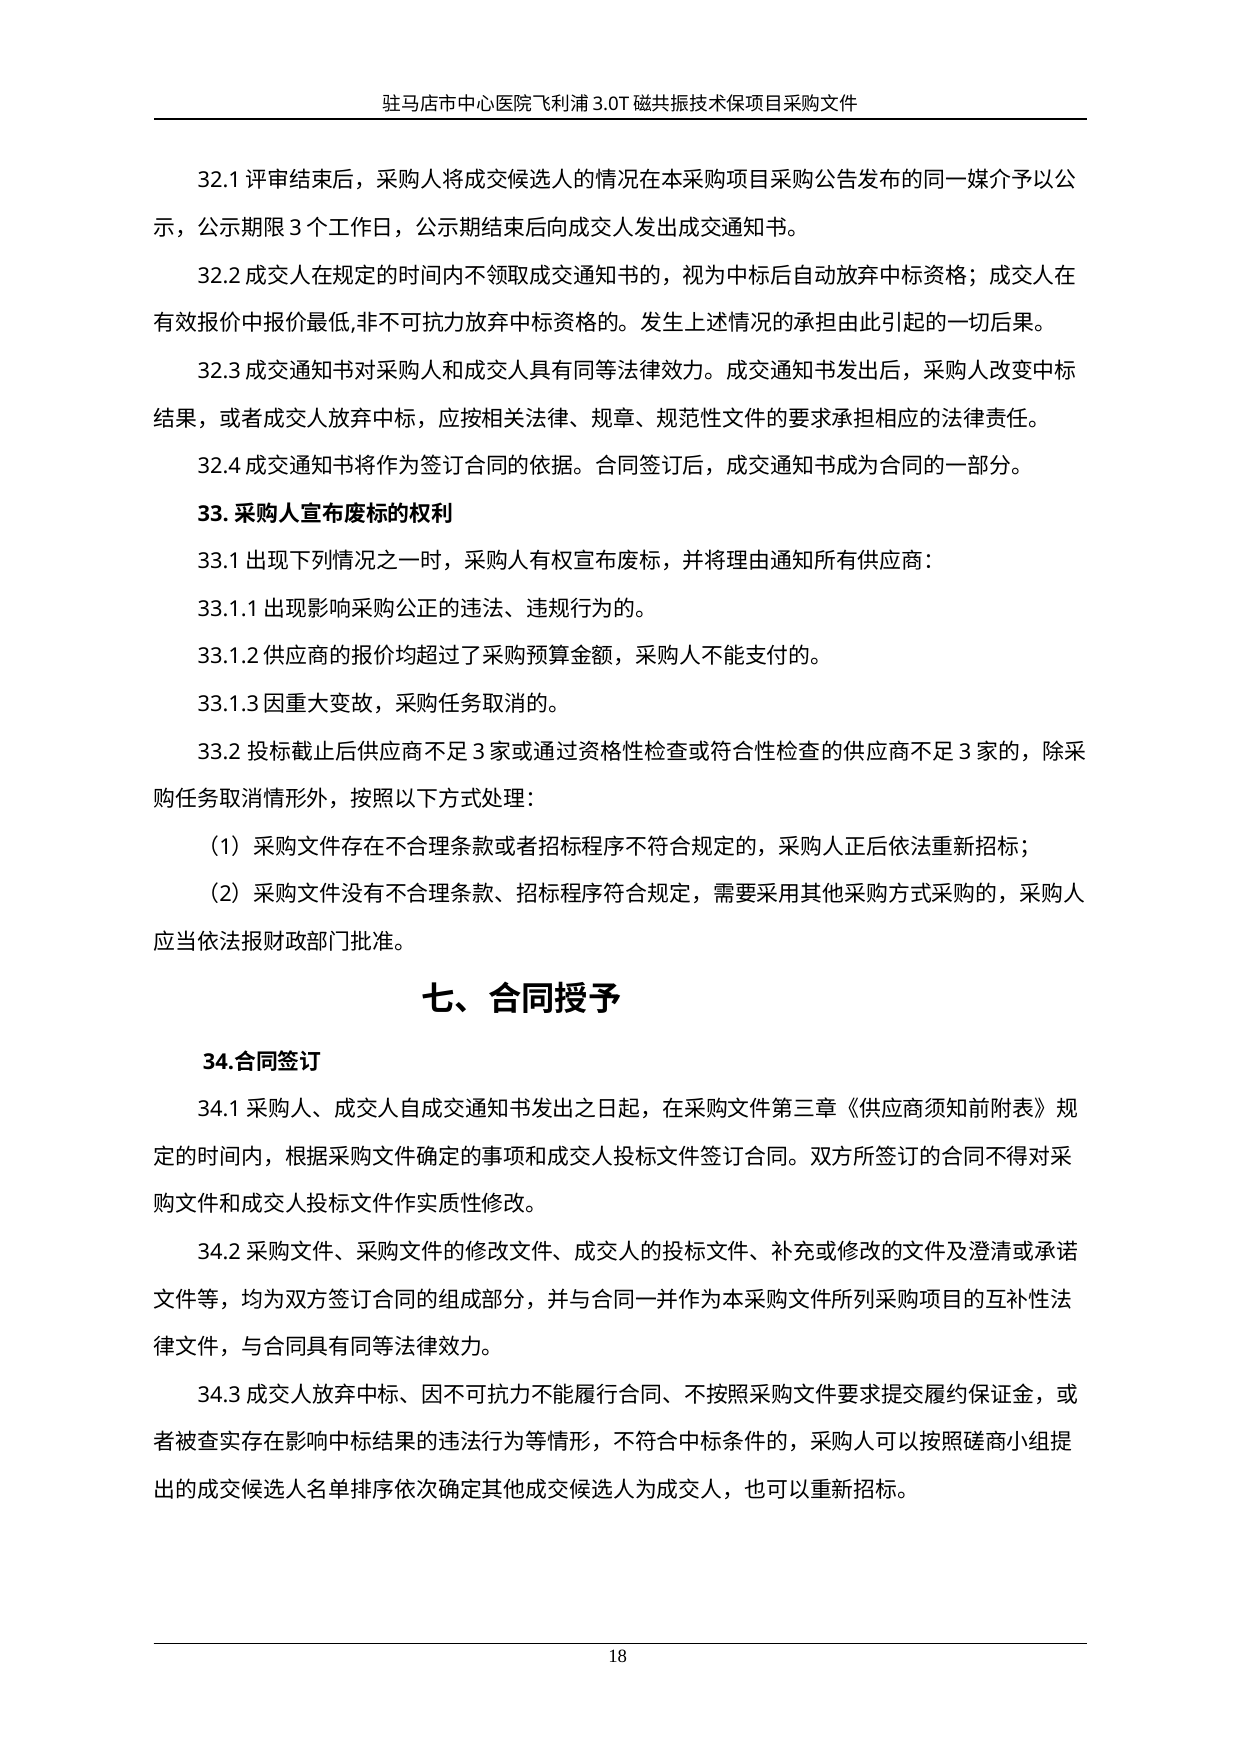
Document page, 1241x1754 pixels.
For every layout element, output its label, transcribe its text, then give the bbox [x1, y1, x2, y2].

list 采购文件存在不合理条款或者招标程序不符合规定的，采购人正后依法重新招标； [153, 829, 1087, 861]
text 33.1出现下列情况之一时，采购人有权宣布废标，并将理由通知所有供应商： [153, 543, 1087, 575]
text 33.1.1出现影响采购公正的违法、违规行为的。 [153, 591, 1087, 623]
text 32.2成交人在规定的时间内不领取成交通知书的，视为中标后自动放弃中标资格；成交人在有效报价中报价最低,非不可抗力放弃中标资格的。发生上述情况的承担由此引起的一切后果。 [153, 258, 1087, 337]
text （2）采购文件没有不合理条款、招标程序符合规定，需要采用其他采购方式采购的，采购人应当依法报财政部门批准。 [153, 876, 1087, 956]
text 34.2 采购文件、采购文件的修改文件、成交人的投标文件、补充或修改的文件及澄清或承诺文件等，均为双方签订合同的组成部分，并与合同一并作为本采购文件所列采购项目的互补性法律文件，与合同具有同等法律效力。 [153, 1234, 1087, 1361]
text 33.1.3因重大变故，采购任务取消的。 [153, 686, 1087, 718]
text 32.3成交通知书对采购人和成交人具有同等法律效力。成交通知书发出后，采购人改变中标结果，或者成交人放弃中标，应按相关法律、规章、规范性文件的要求承担相应的法律责任。 [153, 353, 1087, 432]
text 33.1.2供应商的报价均超过了采购预算金额，采购人不能支付的。 [153, 638, 1087, 670]
text 七、合同授予 [153, 971, 1087, 1020]
text 34.3 成交人放弃中标、因不可抗力不能履行合同、不按照采购文件要求提交履约保证金，或者被查实存在影响中标结果的违法行为等情形，不符合中标条件的，采购人可以按照磋商小组提出的成交候选人名单排序依次确定其他成交候选人为成交人，也可以重新招标。 [153, 1377, 1087, 1503]
text 34.合同签订 [153, 1044, 1087, 1076]
text 33.2 投标截止后供应商不足3家或通过资格性检查或符合性检查的供应商不足3家的，除采购任务取消情形外，按照以下方式处理： [153, 734, 1087, 813]
text 34.1 采购人、成交人自成交通知书发出之日起，在采购文件第三章《供应商须知前附表》规定的时间内，根据采购文件确定的事项和成交人投标文件签订合同。双方所签订的合同不得对采购文件和成交人投标文件作实质性修改。 [153, 1091, 1087, 1218]
text 32.1评审结束后，采购人将成交候选人的情况在本采购项目采购公告发布的同一媒介予以公示，公示期限3个工作日，公示期结束后向成交人发出成交通知书。 [153, 162, 1087, 242]
text 33. 采购人宣布废标的权利 [153, 496, 1087, 527]
text 32.4成交通知书将作为签订合同的依据。合同签订后，成交通知书成为合同的一部分。 [153, 448, 1087, 480]
